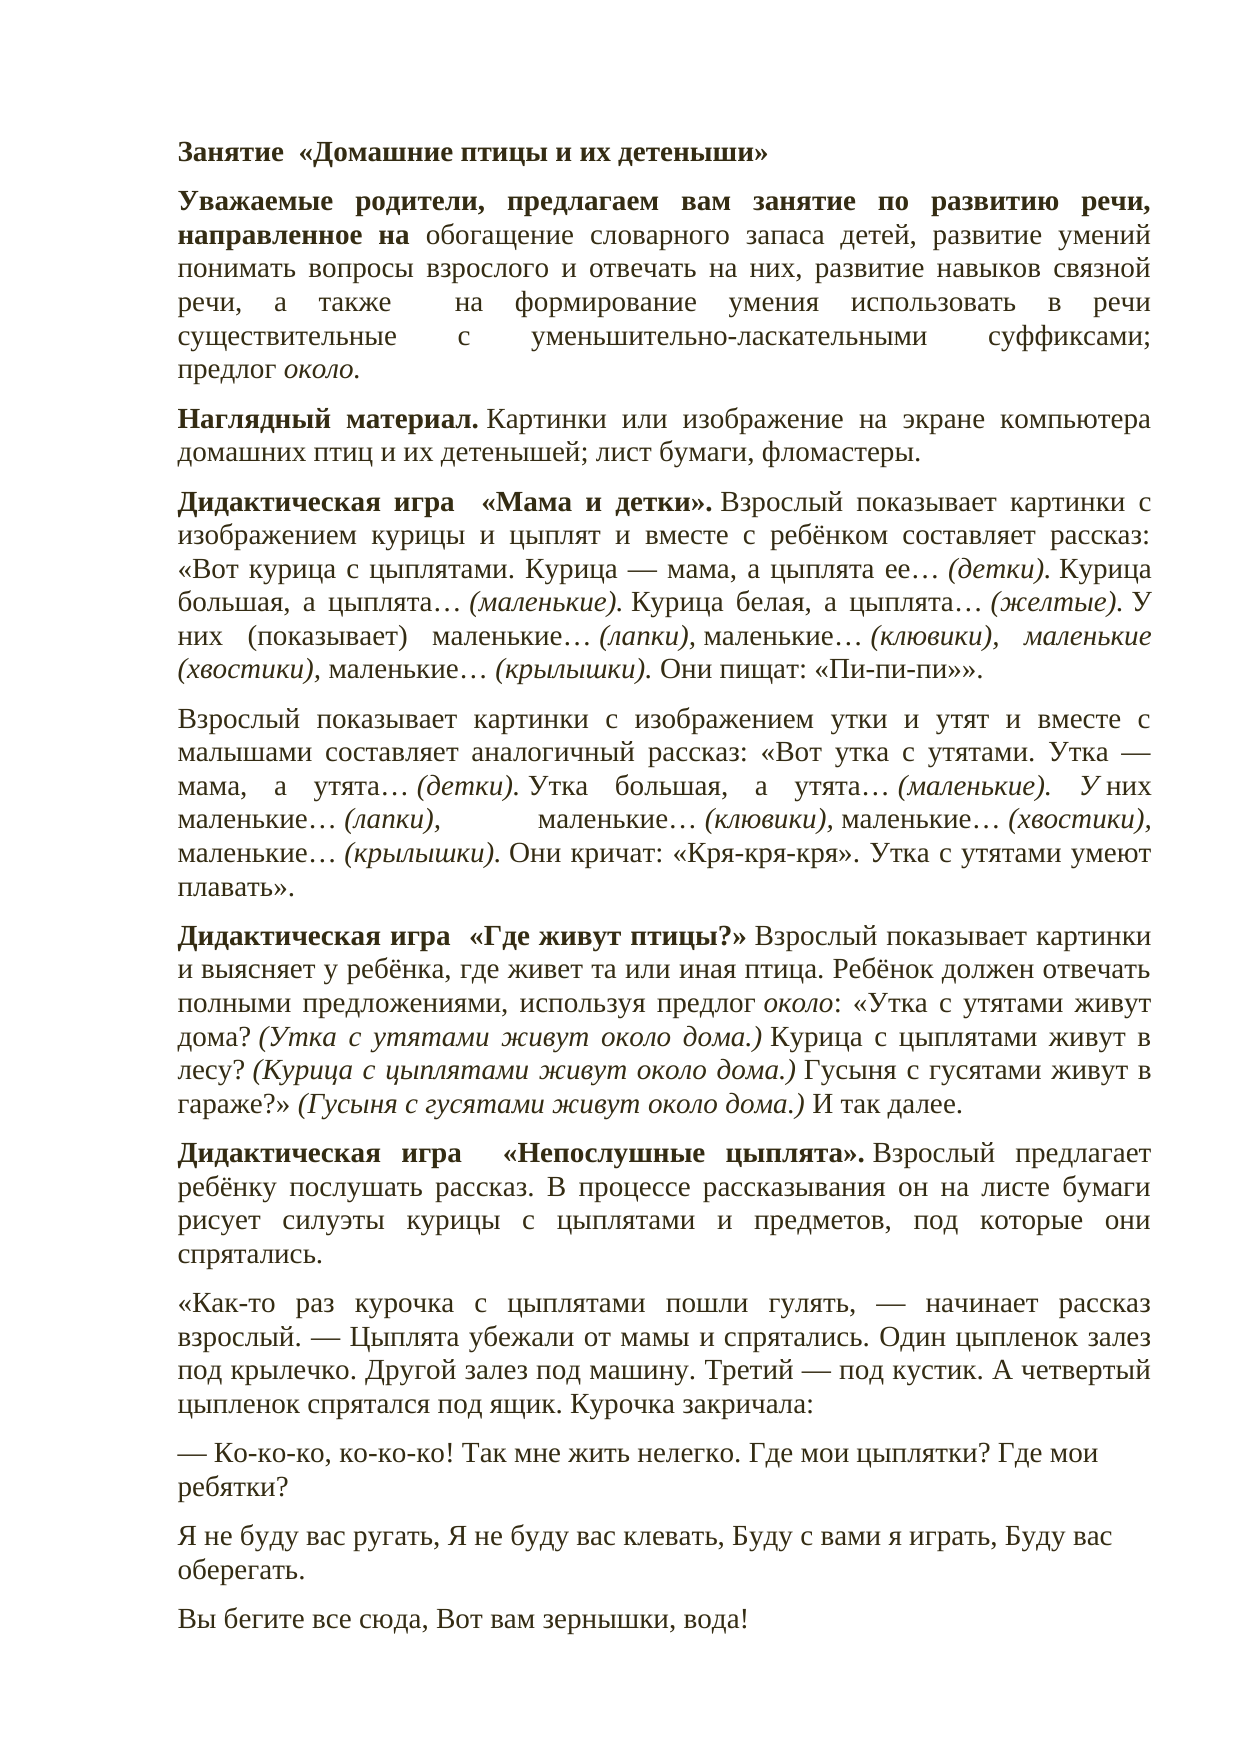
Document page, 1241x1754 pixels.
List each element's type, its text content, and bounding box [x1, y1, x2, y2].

text Наглядный материал. Картинки или изображение на экране компьютера домашних птиц и их детенышей; лист бумаги, фломастеры. [177, 401, 1152, 468]
text Дидактическая игра «Непослушные цыплята». Взрослый предлагает ребёнку послушать рассказ. В процессе рассказывания он на листе бумаги рисует силуэты курицы с цыплятами и предметов, под которые они спрятались. [177, 1135, 1152, 1269]
text Дидактическая игра «Мама и детки». Взрослый показывает картинки с изображением курицы и цыплят и вместе с ребёнком составляет рассказ: «Вот курица с цыплятами. Курица — мама, а цыплята ее… (детки). Курица большая, а цыплята… (маленькие). Курица белая, а цыплята… (желтые). У них (показывает) маленькие… (лапки), маленькие… (клювики), маленькие (хвостики), маленькие… (крылышки). Они пищат: «Пи-пи-пи»». [177, 484, 1152, 685]
text Я не буду вас ругать, Я не буду вас клевать, Буду с вами я играть, Буду вас оберегать. [177, 1518, 1152, 1586]
text Взрослый показывает картинки с изображением утки и утят и вместе с малышами составляет аналогичный рассказ: «Вот утка с утятами. Утка — мама, а утята… (детки). Утка большая, а утята… (маленькие). У них маленькие… (лапки), маленькие… (клювики), маленькие… (хвостики), маленькие… (крылышки). Они кричат: «Кря-кря-кря». Утка с утятами умеют плавать». [177, 701, 1152, 902]
text Уважаемые родители, предлагаем вам занятие по развитию речи, направленное на обогащение словарного запаса детей, развитие умений понимать вопросы взрослого и отвечать на них, развитие навыков связной речи, а также на формирование умения использовать в речи существительные с уменьшительно-ласкательными суффиксами; предлог около. [177, 183, 1152, 385]
text «Как-то раз курочка с цыплятами пошли гулять, — начинает рассказ взрослый. — Цыплята убежали от мамы и спрятались. Один цыпленок залез под крылечко. Другой залез под машину. Третий — под кустик. А четвертый цыпленок спрятался под ящик. Курочка закричала: [177, 1285, 1152, 1419]
text Занятие «Домашние птицы и их детеныши» [177, 134, 1152, 168]
text Дидактическая игра «Где живут птицы?» Взрослый показывает картинки и выясняет у ребёнка, где живет та или иная птица. Ребёнок должен отвечать полными предложениями, используя предлог около: «Утка с утятами живут дома? (Утка с утятами живут около дома.) Курица с цыплятами живут в лесу? (Курица с цыплятами живут около дома.) Гусыня с гусятами живут в гараже?» (Гусыня с гусятами живут около дома.) И так далее. [177, 918, 1152, 1119]
text — Ко-ко-ко, ко-ко-ко! Так мне жить нелегко. Где мои цыплятки? Где мои ребятки? [177, 1436, 1152, 1503]
text Вы бегите все сюда, Вот вам зернышки, вода! [177, 1602, 1152, 1635]
